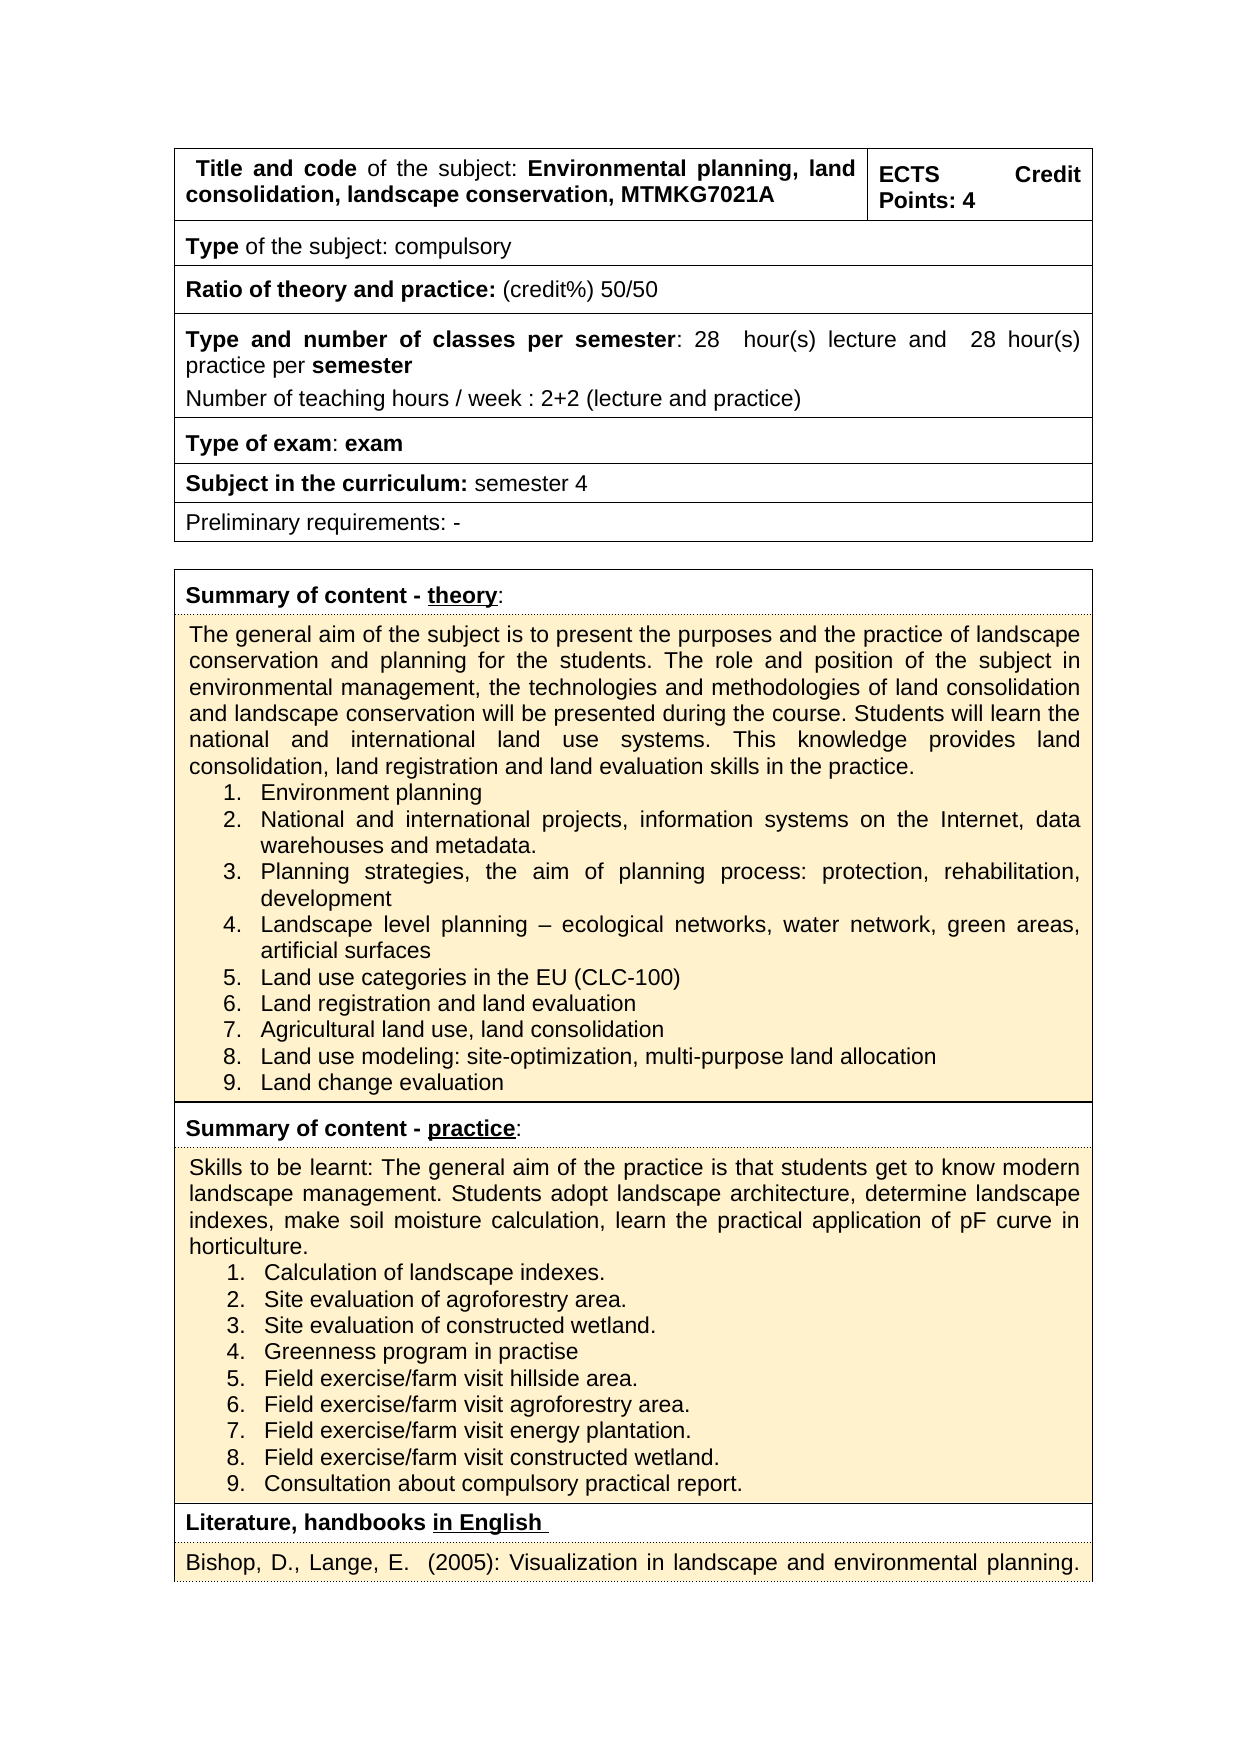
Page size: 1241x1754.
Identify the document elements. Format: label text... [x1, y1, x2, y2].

table_header Title and code of the subject: Environmental planning, land consolidation, landscape conservation, MTMKG7021A [175, 149, 867, 219]
table_cell Type and number of classes per semester: 28 hour(s) lecture and 28 hour(s) practice per semester Number of teaching hours / week : 2+2 (lecture and practice) [175, 314, 1092, 417]
table_cell Type of exam: exam [175, 418, 1092, 463]
table_cell Ratio of theory and practice: (credit%) 50/50 [175, 266, 1092, 313]
table_cell The general aim of the subject is to present the purposes and the practice of landscape conservation and planning for the students. The role and position of the subject in environmental management, the technologies and methodologies of land consolidation and landscape conservation will be presented during the course. Students will learn the national and international land use systems. This knowledge provides land consolidation, land registration and land evaluation skills in the practice. Environment planning National and international projects, information systems on the Internet, data warehouses and metadata. Planning strategies, the aim of planning process: protection, rehabilitation, development Landscape level planning – ecological networks, water network, green areas, artificial surfaces Land use categories in the EU (CLC-100) Land registration and land evaluation Agricultural land use, land consolidation Land use modeling: site-optimization, multi-purpose land allocation Land change evaluation [175, 614, 1092, 1101]
table_cell Skills to be learnt: The general aim of the practice is that students get to know modern landscape management. Students adopt landscape architecture, determine landscape indexes, make soil moisture calculation, learn the practical application of pF curve in horticulture. Calculation of landscape indexes. Site evaluation of agroforestry area. Site evaluation of constructed wetland. Greenness program in practise Field exercise/farm visit hillside area. Field exercise/farm visit agroforestry area. Field exercise/farm visit energy plantation. Field exercise/farm visit constructed wetland. Consultation about compulsory practical report. [175, 1147, 1092, 1502]
table_cell Preliminary requirements: - [175, 503, 1092, 541]
table_cell Subject in the curriculum: semester 4 [175, 464, 1092, 502]
table_cell Type of the subject: compulsory [175, 221, 1092, 265]
table_header ECTS Credit Points: 4 [868, 149, 1092, 219]
table_header Summary of content - theory: [175, 570, 1092, 614]
table_cell Literature, handbooks in English [175, 1504, 1092, 1542]
table_cell Summary of content - practice: [175, 1103, 1092, 1147]
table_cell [175, 1542, 1092, 1581]
